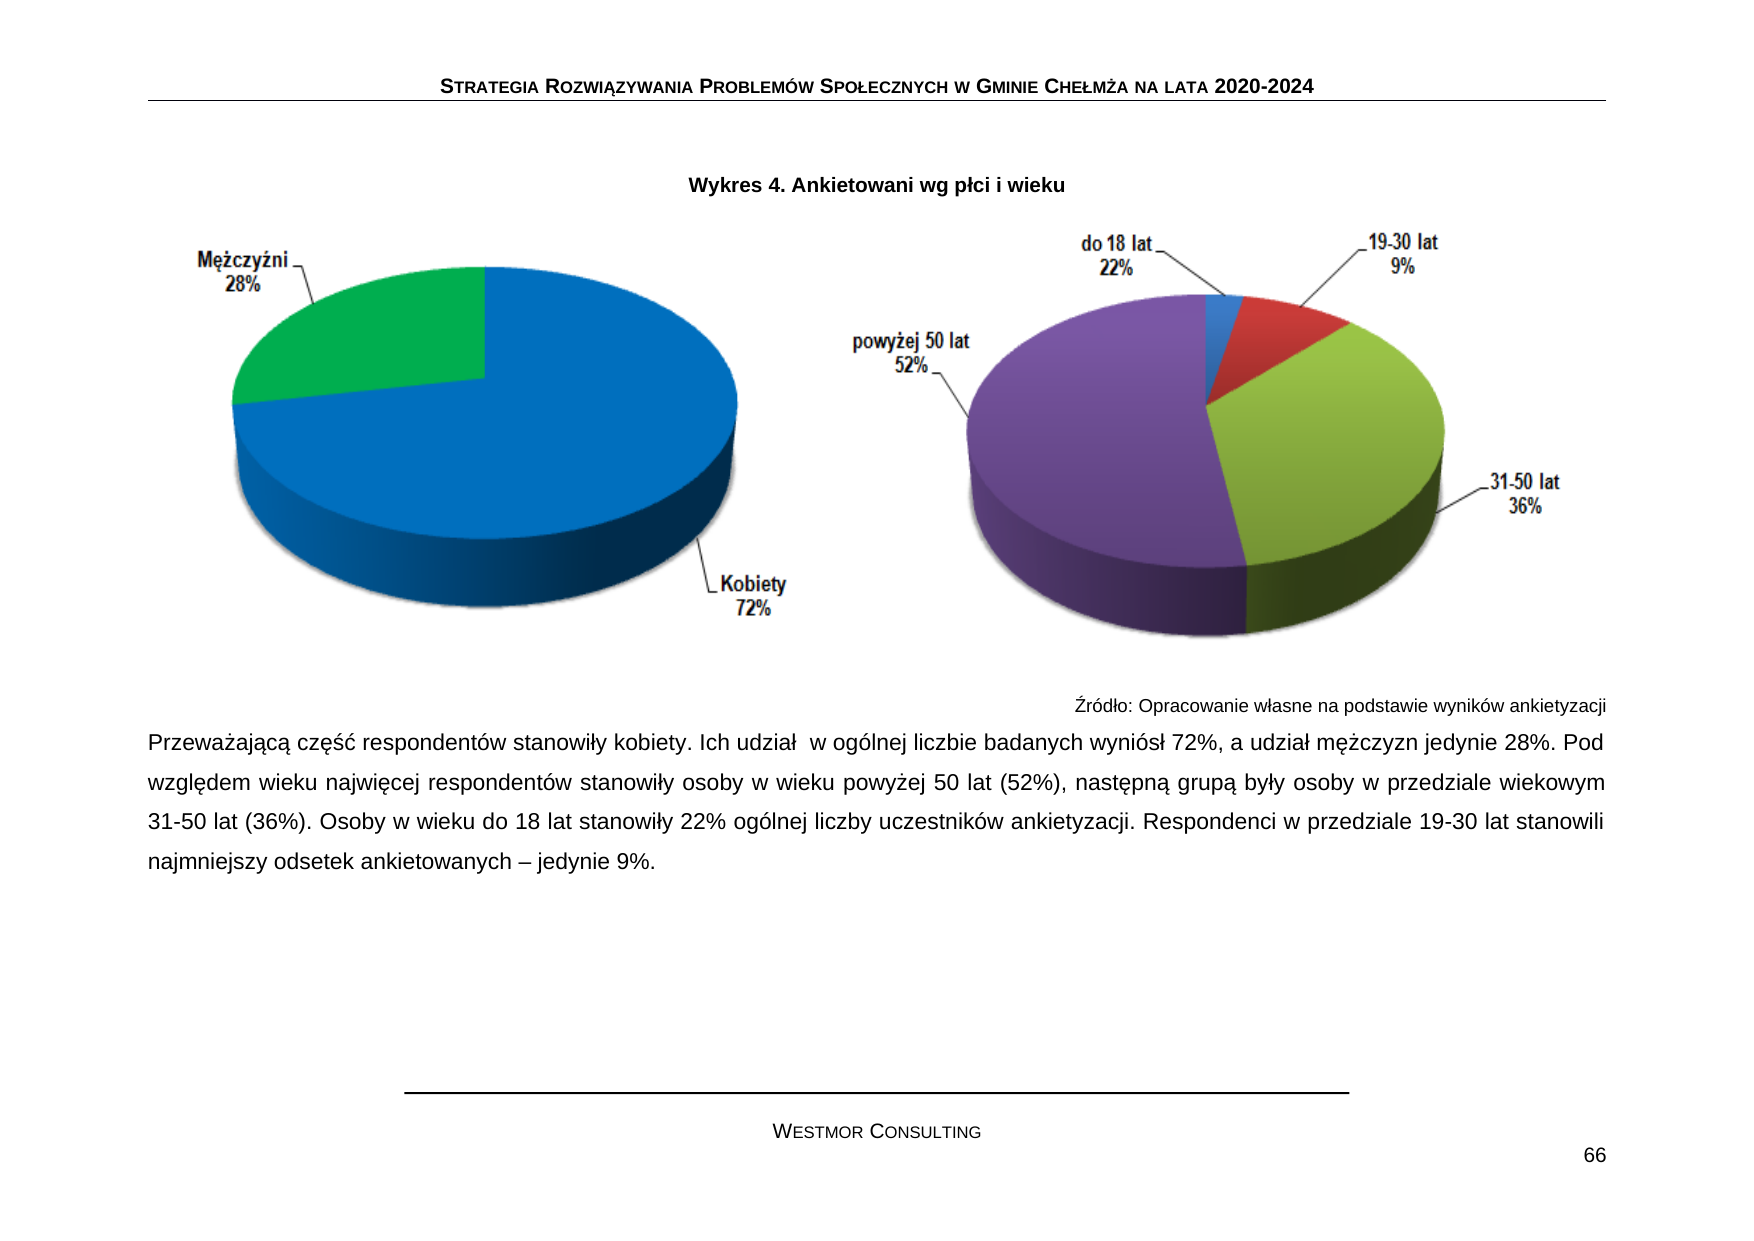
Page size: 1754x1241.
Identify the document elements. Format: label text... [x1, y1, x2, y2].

picture [835, 209, 1571, 679]
text Wykres 4. Ankietowani wg płci i wieku [148, 173, 1606, 197]
picture [147, 209, 823, 679]
text Źródło: Opracowanie własne na podstawie wyników ankietyzacji [148, 695, 1606, 717]
text Przeważającą część respondentów stanowiły kobiety. Ich udział w ogólnej liczbie badanych wyniósł 72%, a udział mężczyzn jedynie 28%. Pod względem wieku najwięcej respondentów stanowiły osoby w wieku powyżej 50 lat (52%), następną grupą były osoby w przedziale wiekowym 31-50 lat (36%). Osoby w wieku do 18 lat stanowiły 22% ogólnej liczby uczestników ankietyzacji. Respondenci w przedziale 19-30 lat stanowili najmniejszy odsetek ankietowanych – jedynie 9%. [148, 729, 1606, 874]
